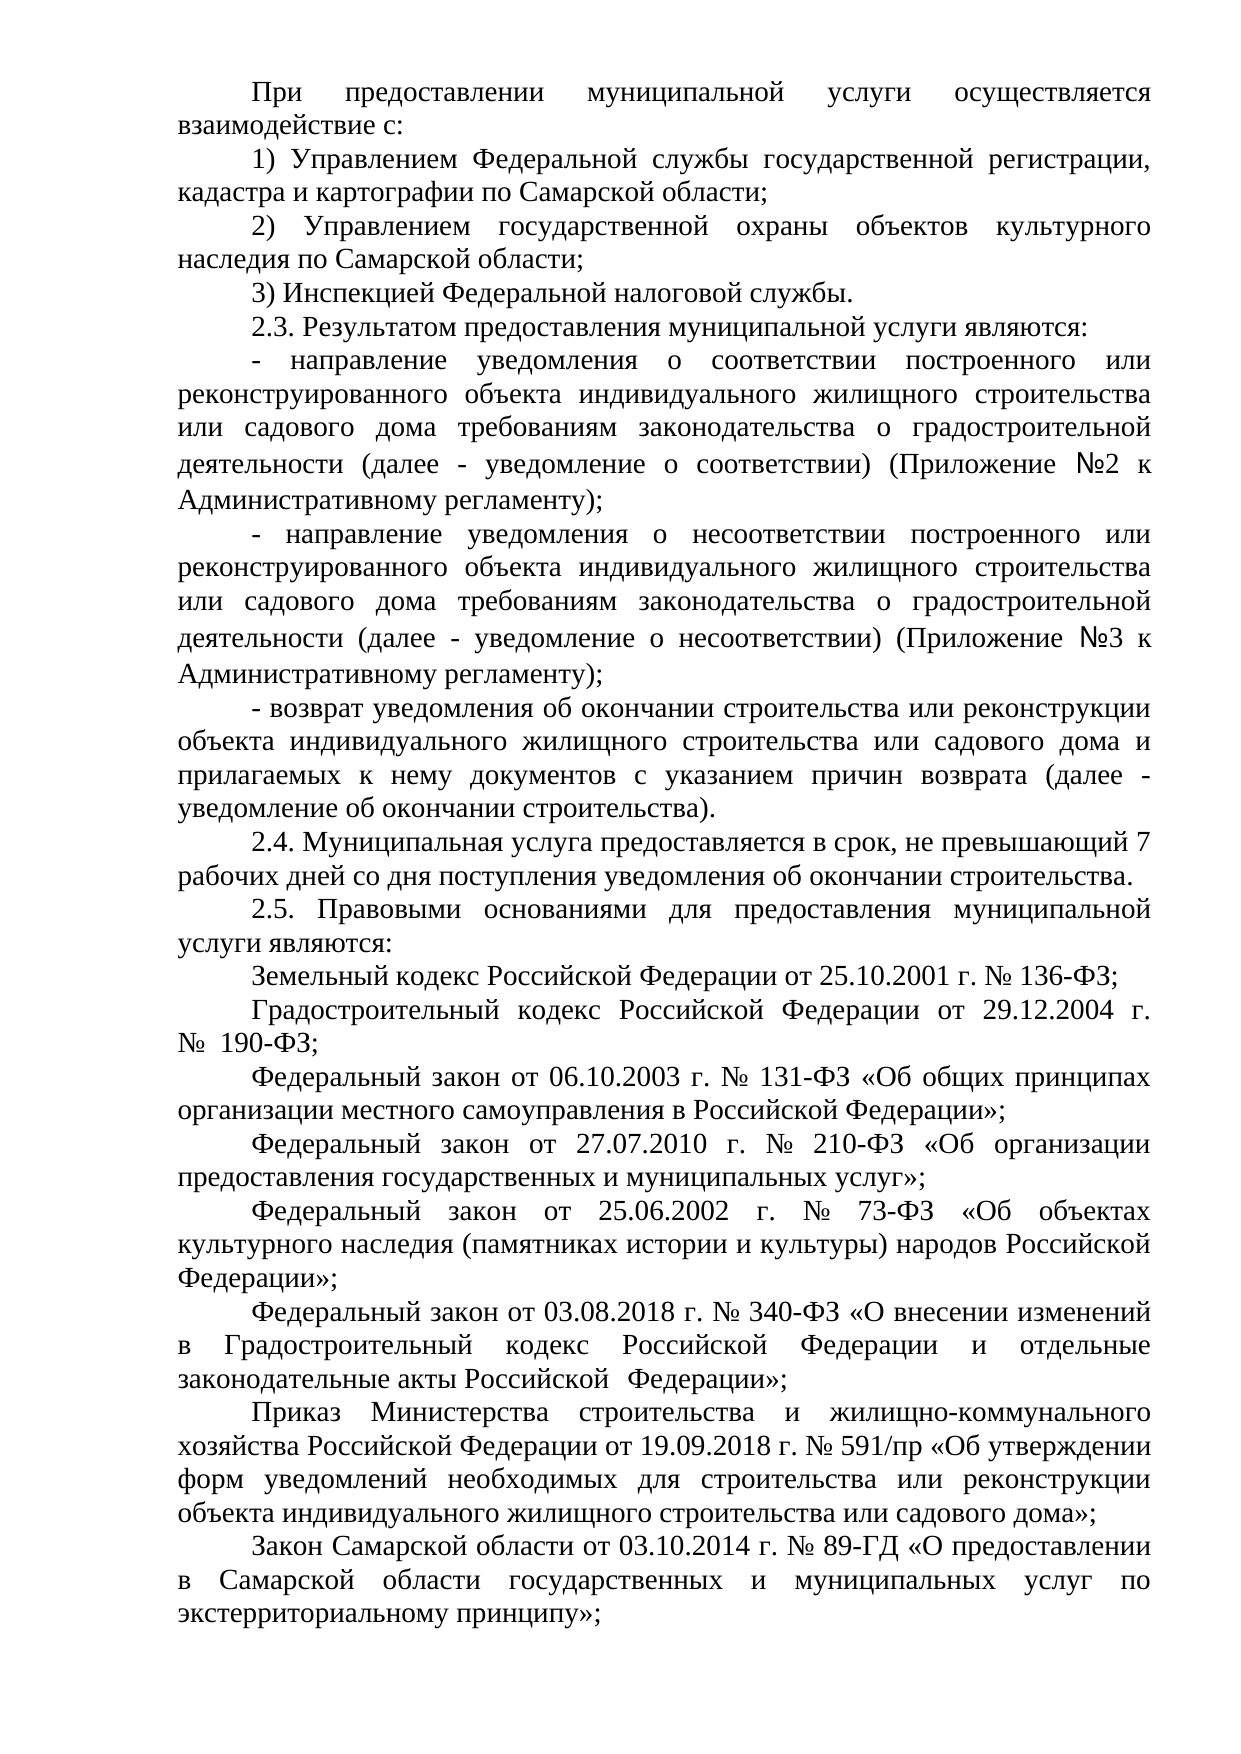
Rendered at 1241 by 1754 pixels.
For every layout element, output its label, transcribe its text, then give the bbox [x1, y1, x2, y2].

text Градостроительный кодекс Российской Федерации от 29.12.2004 г. № 190-ФЗ; [177, 992, 1152, 1059]
text Федеральный закон от 03.08.2018 г. № 340-ФЗ «О внесении изменений в Градостроительный кодекс Российской Федерации и отдельные законодательные акты Российской Федерации»; [177, 1294, 1152, 1394]
text Федеральный закон от 27.07.2010 г. № 210-ФЗ «Об организации предоставления государственных и муниципальных услуг»; [177, 1126, 1152, 1193]
text - направление уведомления о соответствии построенного или реконструированного объекта индивидуального жилищного строительства или садового дома требованиям законодательства о градостроительной деятельности (далее - уведомление о соответствии) (Приложение №2 к Административному регламенту); [177, 342, 1152, 516]
text 2.5. Правовыми основаниями для предоставления муниципальной услуги являются: [177, 891, 1152, 958]
text Закон Самарской области от 03.10.2014 г. № 89-ГД «О предоставлении в Самарской области государственных и муниципальных услуг по экстерриториальному принципу»; [177, 1528, 1152, 1629]
text 2.4. Муниципальная услуга предоставляется в срок, не превышающий 7 рабочих дней со дня поступления уведомления об окончании строительства. [177, 824, 1152, 891]
text 1) Управлением Федеральной службы государственной регистрации, кадастра и картографии по Самарской области; [177, 141, 1152, 208]
text - направление уведомления о несоответствии построенного или реконструированного объекта индивидуального жилищного строительства или садового дома требованиям законодательства о градостроительной деятельности (далее - уведомление о несоответствии) (Приложение №3 к Административному регламенту); [177, 516, 1152, 690]
text Приказ Министерства строительства и жилищно-коммунального хозяйства Российской Федерации от 19.09.2018 г. № 591/пр «Об утверждении форм уведомлений необходимых для строительства или реконструкции объекта индивидуального жилищного строительства или садового дома»; [177, 1394, 1152, 1528]
text 3) Инспекцией Федеральной налоговой службы. [177, 275, 1152, 309]
text 2.3. Результатом предоставления муниципальной услуги являются: [177, 309, 1152, 342]
text Федеральный закон от 25.06.2002 г. № 73-ФЗ «Об объектах культурного наследия (памятниках истории и культуры) народов Российской Федерации»; [177, 1193, 1152, 1294]
text При предоставлении муниципальной услуги осуществляется взаимодействие с: [177, 74, 1152, 141]
text Федеральный закон от 06.10.2003 г. № 131-ФЗ «Об общих принципах организации местного самоуправления в Российской Федерации»; [177, 1059, 1152, 1126]
text - возврат уведомления об окончании строительства или реконструкции объекта индивидуального жилищного строительства или садового дома и прилагаемых к нему документов с указанием причин возврата (далее - уведомление об окончании строительства). [177, 690, 1152, 824]
text Земельный кодекс Российской Федерации от 25.10.2001 г. № 136-ФЗ; [177, 958, 1152, 992]
text 2) Управлением государственной охраны объектов культурного наследия по Самарской области; [177, 208, 1152, 275]
